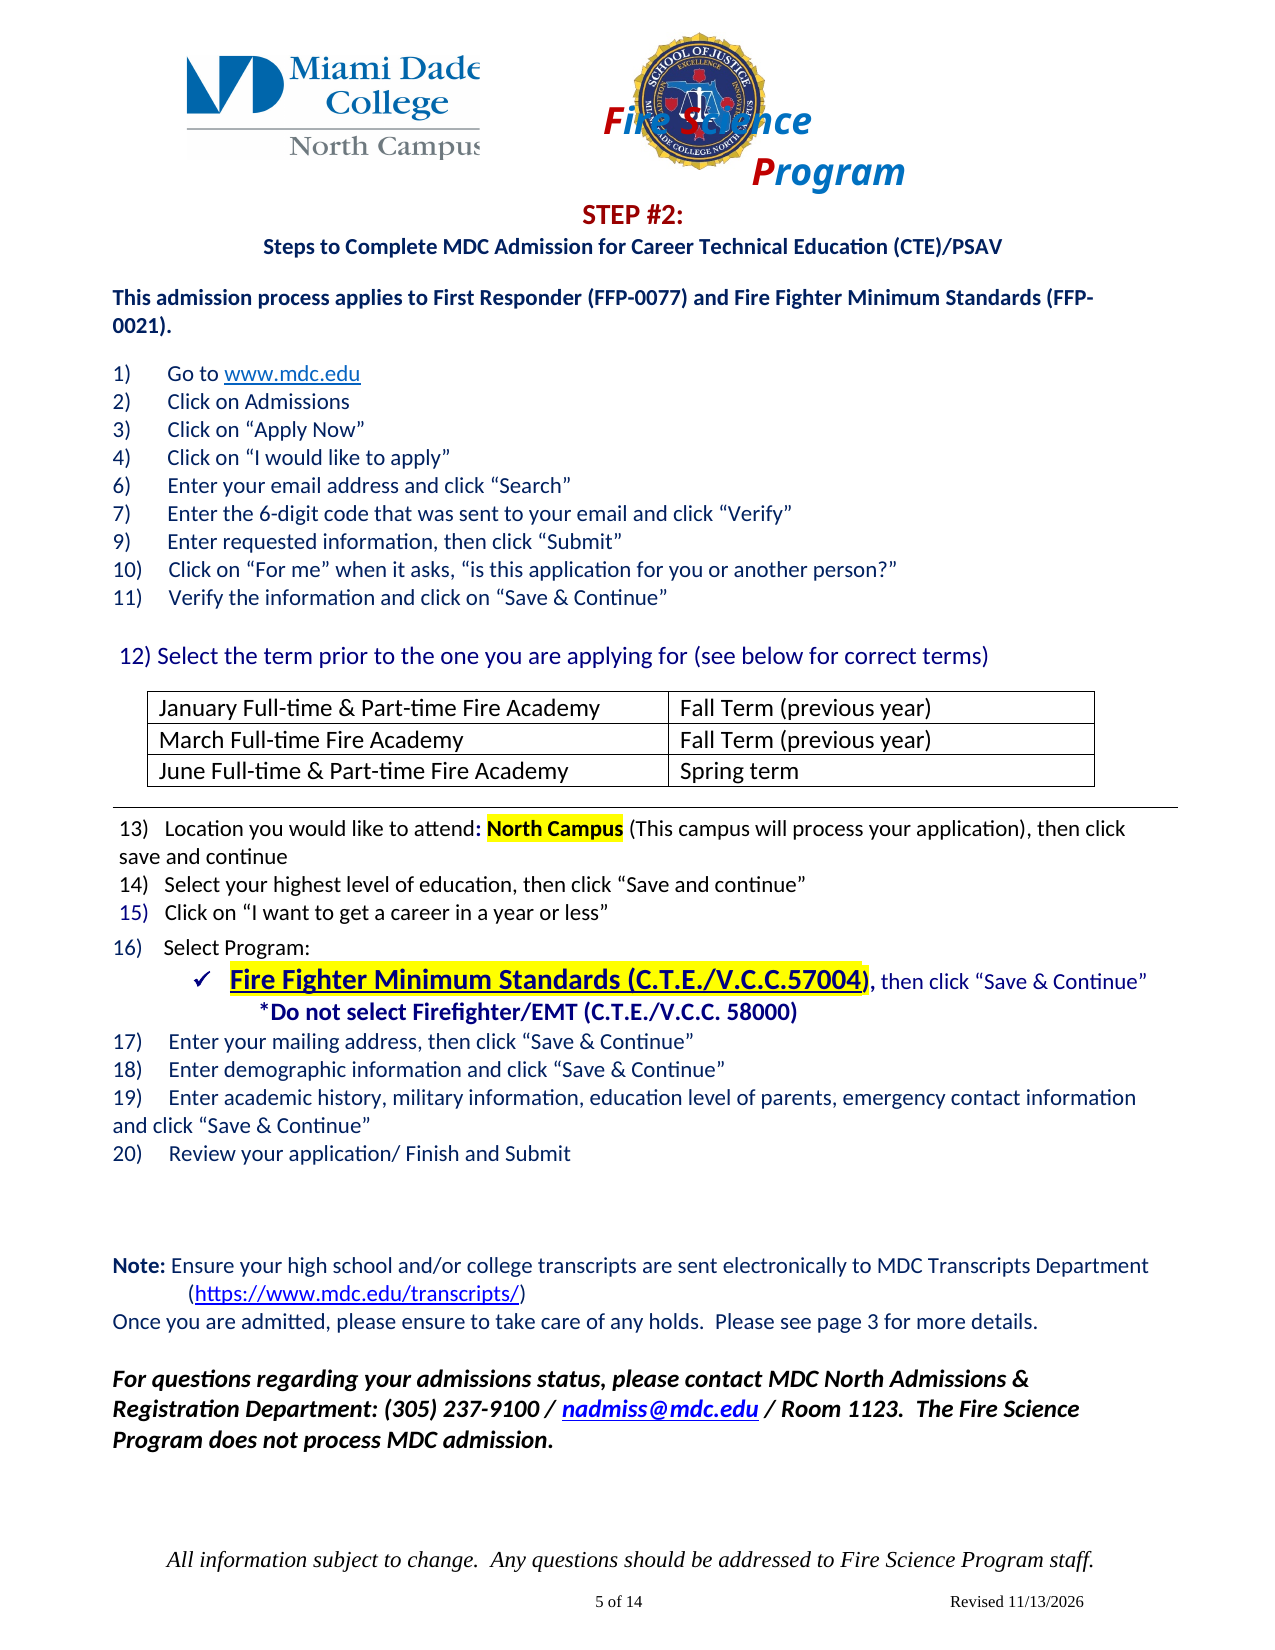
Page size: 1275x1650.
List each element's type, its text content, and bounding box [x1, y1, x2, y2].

text 11) Verify the information and click on “Save & Continue” [112, 583, 1153, 612]
table_header 12) Select the term prior to the one you are applying for (see below for correct terms) [113, 632, 1178, 679]
text 1) Go to www.mdc.edu [112, 359, 1153, 387]
text 10) Click on “For me” when it asks, “is this application for you or another person?” [112, 556, 1153, 583]
picture [185, 55, 480, 159]
text 6) Enter your email address and click “Search” [112, 471, 1153, 499]
text 2) Click on Admissions [112, 387, 1153, 415]
text Once you are admitted, please ensure to take care of any holds. Please see page 3 for more details. [112, 1307, 1153, 1335]
picture [632, 32, 766, 170]
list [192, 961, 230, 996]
text 16) Select Program: [112, 933, 1153, 961]
text (https://www.mdc.edu/transcripts/) [112, 1279, 1153, 1307]
text 4) Click on “I would like to apply” [112, 443, 1153, 471]
table_cell [113, 679, 1178, 807]
text STEP #2: [112, 196, 1153, 232]
text 9) Enter requested information, then click “Submit” [112, 527, 1153, 556]
text Steps to Complete MDC Admission for Career Technical Education (CTE)/PSAV [112, 232, 1153, 260]
text 18) Enter demographic information and click “Save & Continue” [112, 1055, 1153, 1083]
text Note: Ensure your high school and/or college transcripts are sent electronically to MDC Transcripts Department [112, 1251, 1153, 1279]
text *Do not select Firefighter/EMT (C.T.E./V.C.C. 58000) [112, 996, 1153, 1027]
text This admission process applies to First Responder (FFP-0077) and Fire Fighter Minimum Standards (FFP-0021). [112, 283, 1153, 339]
text 20) Review your application/ Finish and Submit [112, 1139, 1153, 1167]
text 19) Enter academic history, military information, education level of parents, emergency contact information and click “Save & Continue” [112, 1083, 1153, 1139]
text For questions regarding your admissions status, please contact MDC North Admissions & Registration Department: (305) 237-9100 / nadmiss@mdc.edu / Room 1123. The Fire Science Program does not process MDC admission. [112, 1363, 1153, 1455]
list Fire Fighter Minimum Standards (C.T.E./V.C.C.57004), then click “Save & Continue” [862, 961, 1153, 996]
text 7) Enter the 6-digit code that was sent to your email and click “Verify” [112, 499, 1153, 527]
text 17) Enter your mailing address, then click “Save & Continue” [112, 1027, 1153, 1055]
text 3) Click on “Apply Now” [112, 415, 1153, 443]
table_cell 13) Location you would like to attend: North Campus (This campus will process your application), then click save and continue 14) Select your highest level of education, then click “Save and continue” 15) Click on “I want to get a career in a year or less” [113, 808, 1178, 933]
